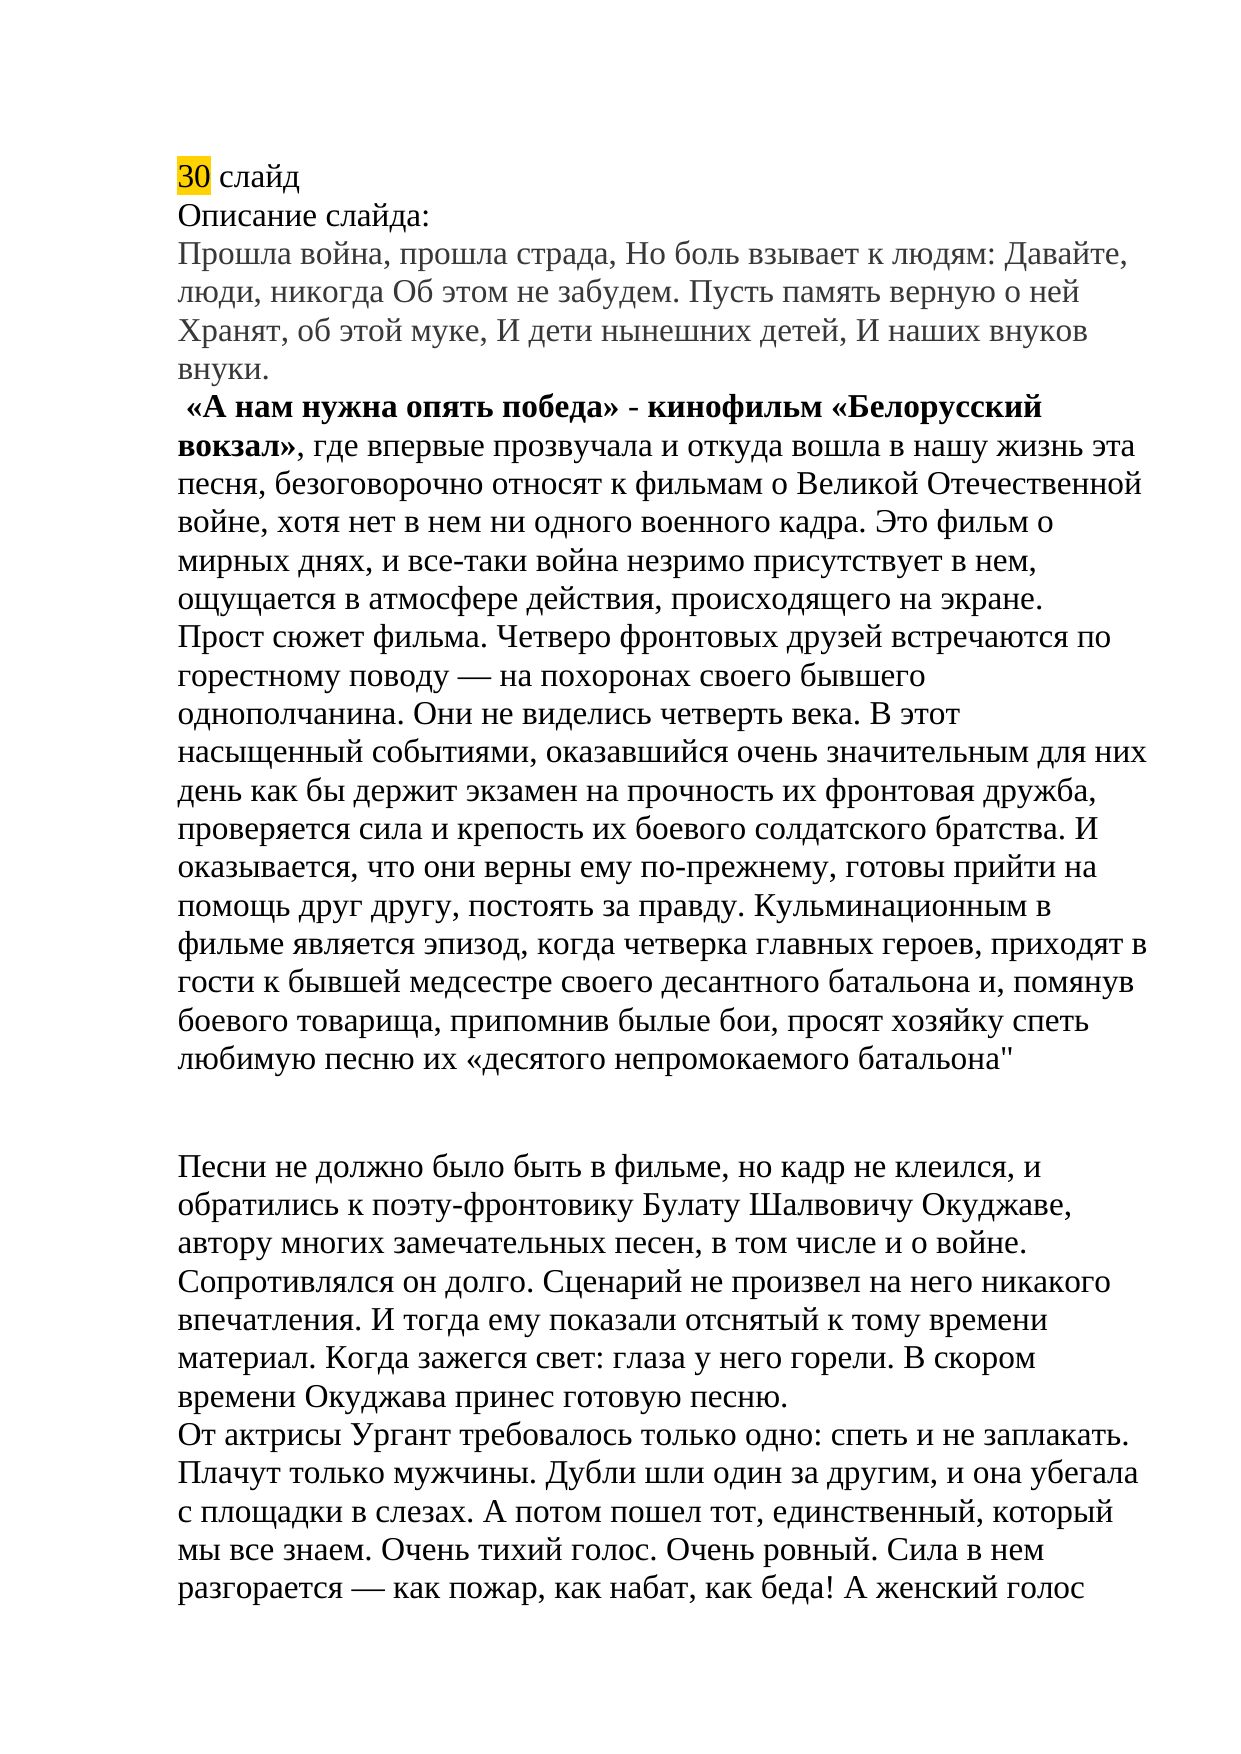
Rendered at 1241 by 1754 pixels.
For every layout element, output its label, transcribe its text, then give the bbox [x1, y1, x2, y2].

text Описание слайда: [177, 195, 1152, 233]
text 30 слайд [211, 156, 1152, 195]
text «А нам нужна опять победа» - кинофильм «Белорусский вокзал», где впервые прозвучала и откуда вошла в нашу жизнь эта песня, безоговорочно относят к фильмам о Великой Отечественной войне, хотя нет в нем ни одного военного кадра. Это фильм о мирных днях, и все-таки война незримо присутствует в нем, ощущается в атмосфере действия, происходящего на экране. Прост сюжет фильма. Четверо фронтовых друзей встречаются по горестному поводу — на похоронах своего бывшего однополчанина. Они не виделись четверть века. В этот насыщенный событиями, оказавшийся очень значительным для них день как бы держит экзамен на прочность их фронтовая дружба, проверяется сила и крепость их боевого солдатского братства. И оказывается, что они верны ему по-прежнему, готовы прийти на помощь друг другу, постоять за правду. Кульминационным в фильме является эпизод, когда четверка главных героев, приходят в гости к бывшей медсестре своего десантного батальона и, помянув боевого товарища, припомнив былые бои, просят хозяйку спеть любимую песню их «десятого непромокаемого батальона" [177, 386, 1152, 1076]
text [177, 1146, 1152, 1606]
text Прошла война, прошла страда, Но боль взывает к людям: Давайте, люди, никогда Об этом не забудем. Пусть память верную о ней Хранят, об этой муке, И дети нынешних детей, И наших внуков внуки. [177, 233, 1152, 386]
